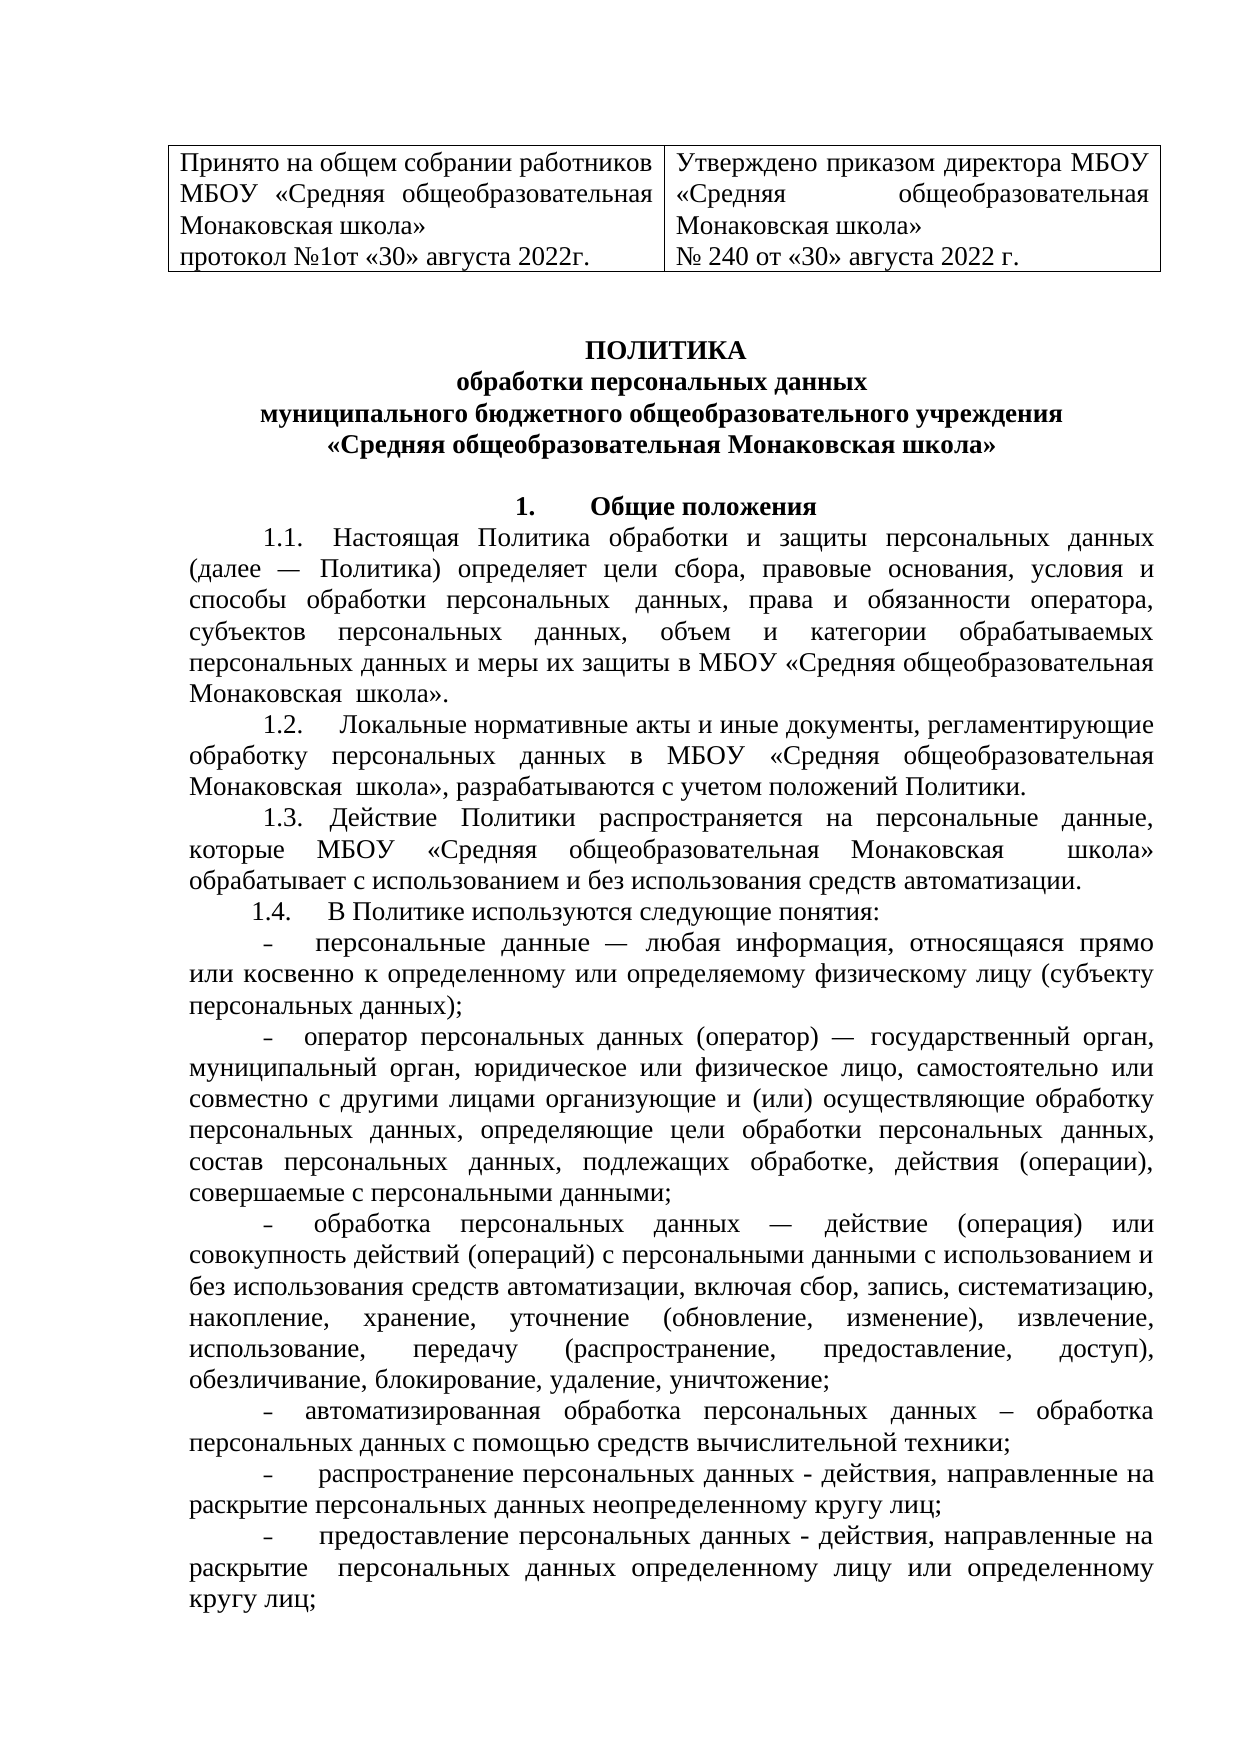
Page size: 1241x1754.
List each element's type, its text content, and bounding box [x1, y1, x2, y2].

text «Средняя общеобразовательная Монаковская школа» [177, 428, 1146, 459]
list автоматизированная обработка персональных данных – обработка персональных данных с помощью средств вычислительной техники; [189, 1394, 1154, 1457]
text обработки персональных данных [177, 366, 1146, 397]
list В Политике используются следующие понятия: [177, 895, 1154, 926]
list предоставление персональных данных - действия, направленные на раскрытие персональных данных определенному лицу или определенному кругу лиц; [189, 1519, 1154, 1613]
list распространение персональных данных - действия, направленные на раскрытие персональных данных неопределенному кругу лиц; [189, 1457, 1154, 1519]
list Локальные нормативные акты и иные документы, регламентирующие обработку персональных данных в МБОУ «Средняя общеобразовательная Монаковская школа», разрабатываются с учетом положений Политики. [189, 708, 1154, 802]
list оператор персональных данных (оператор) – государственный орган, муниципальный орган, юридическое или физическое лицо, самостоятельно или совместно с другими лицами организующие и (или) осуществляющие обработку персональных данных, определяющие цели обработки персональных данных, состав персональных данных, подлежащих обработке, действия (операции), совершаемые с персональными данными; [189, 1020, 1154, 1207]
table_header Принято на общем собрании работников МБОУ «Средняя общеобразовательная Монаковская школа» протокол №1от «30» августа 2022г. [169, 146, 664, 271]
list обработка персональных данных – действие (операция) или совокупность действий (операций) с персональными данными с использованием и без использования средств автоматизации, включая сбор, запись, систематизацию, накопление, хранение, уточнение (обновление, изменение), извлечение, использование, передачу (распространение, предоставление, доступ), обезличивание, блокирование, удаление, уничтожение; [189, 1207, 1154, 1394]
subtitle Общие положения [177, 490, 1154, 521]
subtitle ПОЛИТИКА [177, 334, 1154, 366]
list Действие Политики распространяется на персональные данные, которые МБОУ «Средняя общеобразовательная Монаковская школа» обрабатывает с использованием и без использования средств автоматизации. [189, 802, 1154, 895]
list персональные данные – любая информация, относящаяся прямо или косвенно к определенному или определяемому физическому лицу (субъекту персональных данных); [189, 926, 1154, 1020]
list Настоящая Политика обработки и защиты персональных данных (далее – Политика) определяет цели сбора, правовые основания, условия и способы обработки персональных данных, права и обязанности оператора, субъектов персональных данных, объем и категории обрабатываемых персональных данных и меры их защиты в МБОУ «Средняя общеобразовательная Монаковская школа». [189, 521, 1154, 708]
text муниципального бюджетного общеобразовательного учреждения [177, 397, 1146, 428]
table_header Утверждено приказом директора МБОУ «Средняя общеобразовательная Монаковская школа» № 240 от «30» августа 2022 г. [665, 146, 1160, 271]
